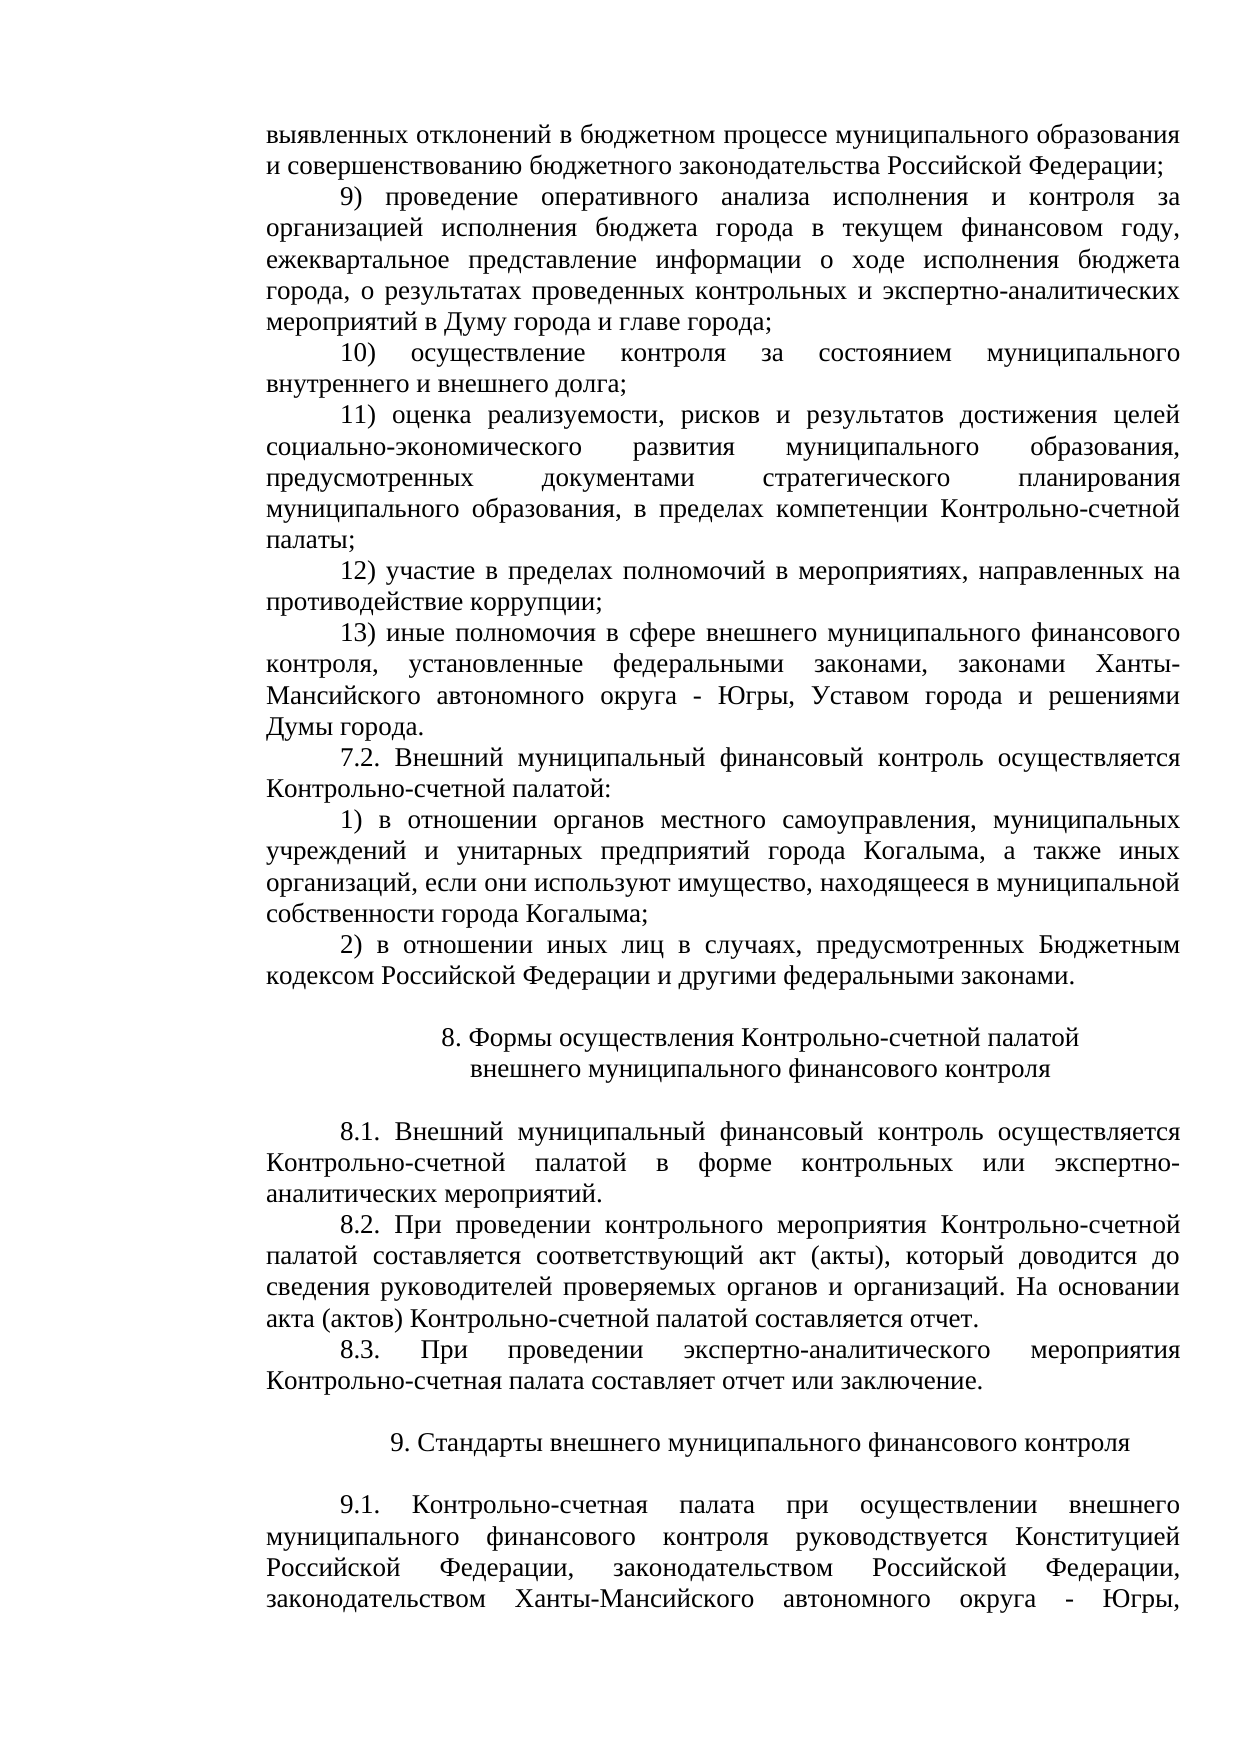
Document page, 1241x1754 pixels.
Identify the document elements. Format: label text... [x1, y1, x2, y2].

text 8.1. Внешний муниципальный финансовый контроль осуществляется Контрольно-счетной палатой в форме контрольных или экспертно-аналитических мероприятий. [266, 1115, 1181, 1208]
text 8. Формы осуществления Контрольно-счетной палатой [266, 1021, 1181, 1052]
text внешнего муниципального финансового контроля [266, 1052, 1181, 1084]
text 12) участие в пределах полномочий в мероприятиях, направленных на противодействие коррупции; [266, 554, 1181, 616]
text 7.2. Внешний муниципальный финансовый контроль осуществляется Контрольно-счетной палатой: [266, 741, 1181, 803]
text 8.3. При проведении экспертно-аналитического мероприятия Контрольно-счетная палата составляет отчет или заключение. [266, 1333, 1181, 1395]
text 1) в отношении органов местного самоуправления, муниципальных учреждений и унитарных предприятий города Когалыма, а также иных организаций, если они используют имущество, находящееся в муниципальной собственности города Когалыма; [266, 803, 1181, 928]
text 2) в отношении иных лиц в случаях, предусмотренных Бюджетным кодексом Российской Федерации и другими федеральными законами. [266, 928, 1181, 990]
text 11) оценка реализуемости, рисков и результатов достижения целей социально-экономического развития муниципального образования, предусмотренных документами стратегического планирования муниципального образования, в пределах компетенции Контрольно-счетной палаты; [266, 398, 1181, 554]
text 9) проведение оперативного анализа исполнения и контроля за организацией исполнения бюджета города в текущем финансовом году, ежеквартальное представление информации о ходе исполнения бюджета города, о результатах проведенных контрольных и экспертно-аналитических мероприятий в Думу города и главе города; [266, 180, 1181, 336]
text 8.2. При проведении контрольного мероприятия Контрольно-счетной палатой составляется соответствующий акт (акты), который доводится до сведения руководителей проверяемых органов и организаций. На основании акта (актов) Контрольно-счетной палатой составляется отчет. [266, 1208, 1181, 1333]
text 13) иные полномочия в сфере внешнего муниципального финансового контроля, установленные федеральными законами, законами Ханты-Мансийского автономного округа - Югры, Уставом города и решениями Думы города. [266, 616, 1181, 741]
text 9. Стандарты внешнего муниципального финансового контроля [266, 1426, 1181, 1457]
text 10) осуществление контроля за состоянием муниципального внутреннего и внешнего долга; [266, 336, 1181, 398]
